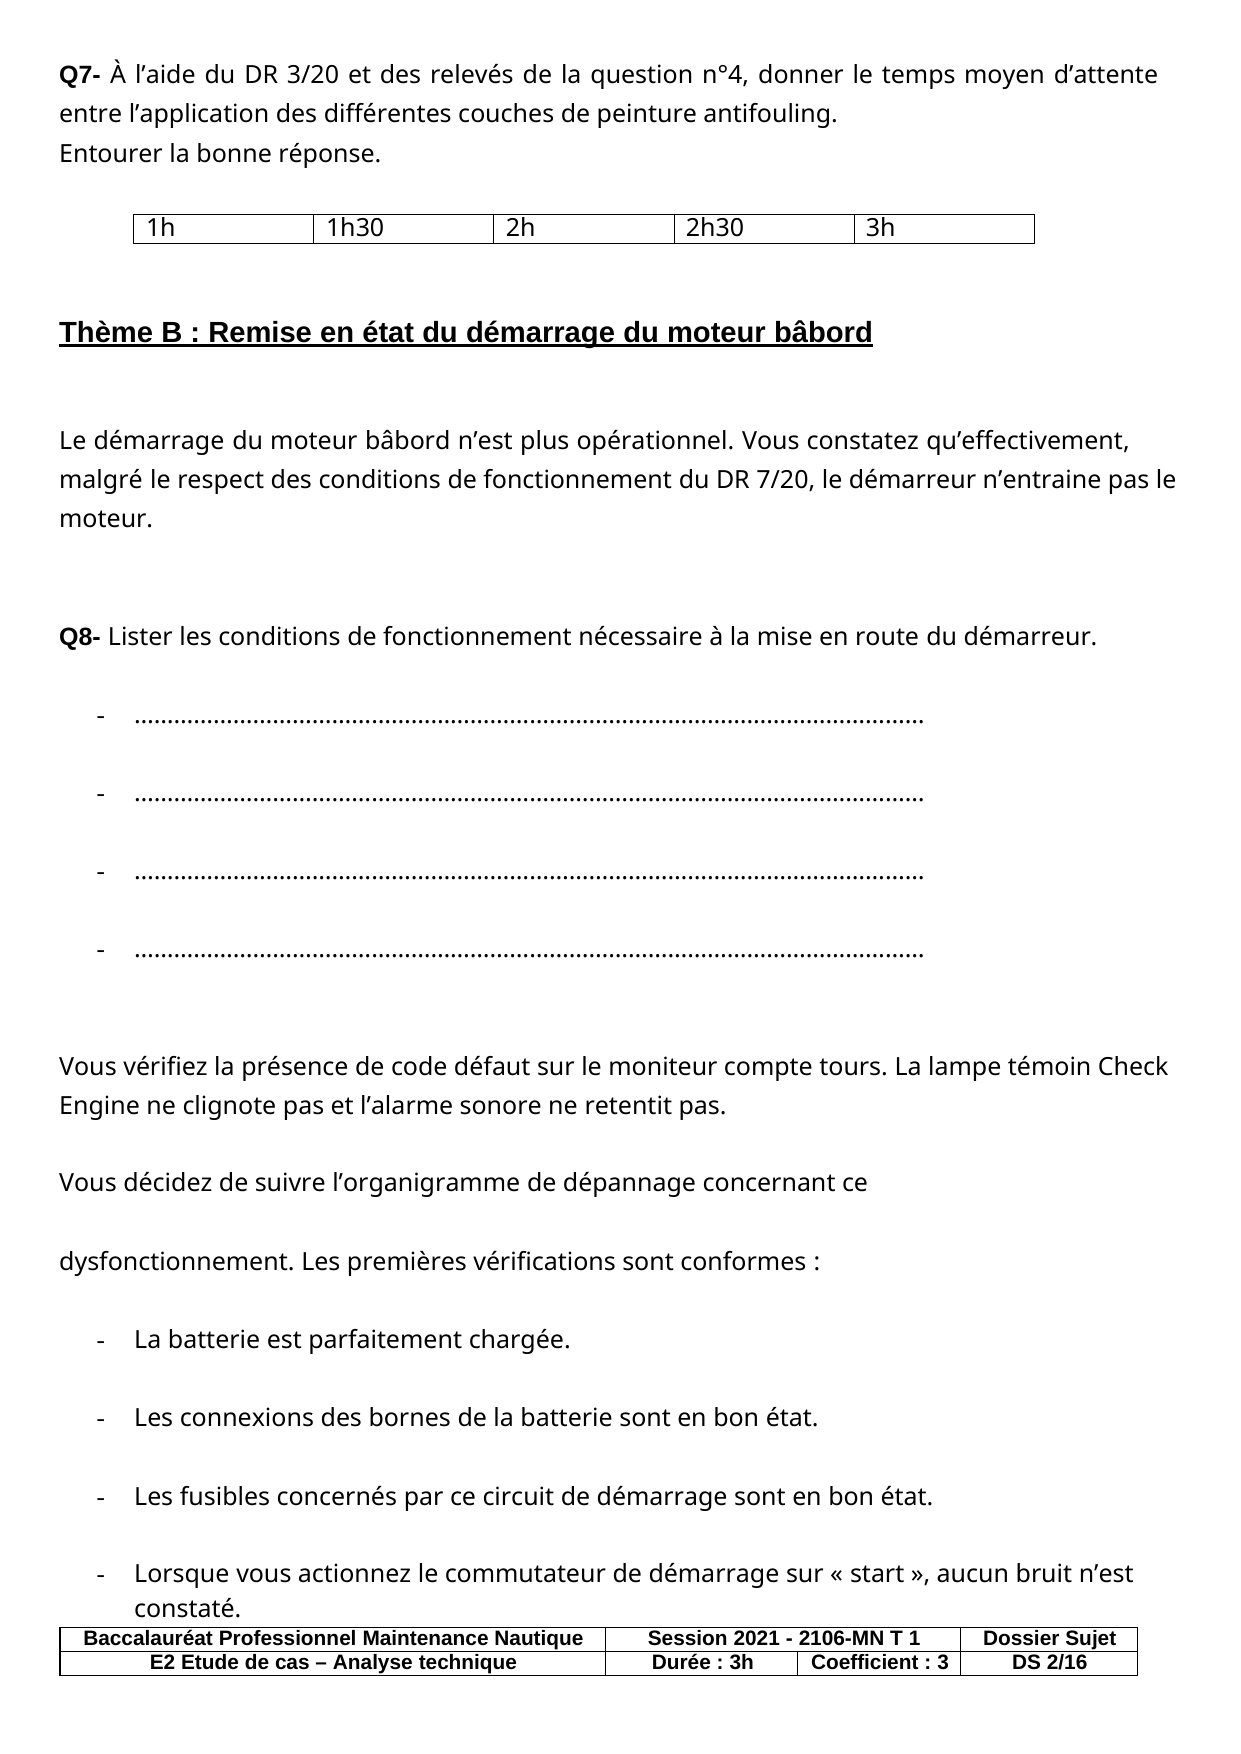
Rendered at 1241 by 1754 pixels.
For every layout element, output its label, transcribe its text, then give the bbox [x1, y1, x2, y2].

text - ………………………………………………………………………………………………………… [96, 853, 1198, 887]
list Les fusibles concernés par ce circuit de démarrage sont en bon état. [96, 1478, 1198, 1512]
text Entourer la bonne réponse. [59, 135, 1198, 169]
list La batterie est parfaitement chargée. [96, 1322, 1198, 1356]
text Vous décidez de suivre l’organigramme de dépannage concernant ce dysfonctionnement. Les premières vérifications sont conformes : [59, 1165, 1085, 1277]
text Q8- Lister les conditions de fonctionnement nécessaire à la mise en route du démarreur. [59, 618, 1198, 652]
subtitle Thème B : Remise en état du démarrage du moteur bâbord [59, 315, 1198, 348]
text Le démarrage du moteur bâbord n’est plus opérationnel. Vous constatez qu’effectivement, malgré le respect des conditions de fonctionnement du DR 7/20, le démarreur n’entraine pas le moteur. [59, 423, 1198, 535]
table_header 1h [134, 215, 313, 243]
table_header 1h30 [314, 215, 493, 243]
table_header 3h [855, 215, 1034, 243]
text Vous vérifiez la présence de code défaut sur le moniteur compte tours. La lampe témoin Check Engine ne clignote pas et l’alarme sonore ne retentit pas. [59, 1048, 1198, 1121]
list Lorsque vous actionnez le commutateur de démarrage sur « start », aucun bruit n’est constaté. [96, 1556, 1198, 1624]
text - ………………………………………………………………………………………………………… [96, 697, 1198, 731]
text - ………………………………………………………………………………………………………… [96, 931, 1198, 965]
text - ………………………………………………………………………………………………………… [96, 775, 1198, 809]
table_header 2h30 [675, 215, 854, 243]
table_header 2h [494, 215, 674, 243]
list Les connexions des bornes de la batterie sont en bon état. [96, 1400, 1198, 1434]
text Q7- À l’aide du DR 3/20 et des relevés de la question n°4, donner le temps moyen d’attente entre l’application des différentes couches de peinture antifouling. [59, 57, 1198, 130]
